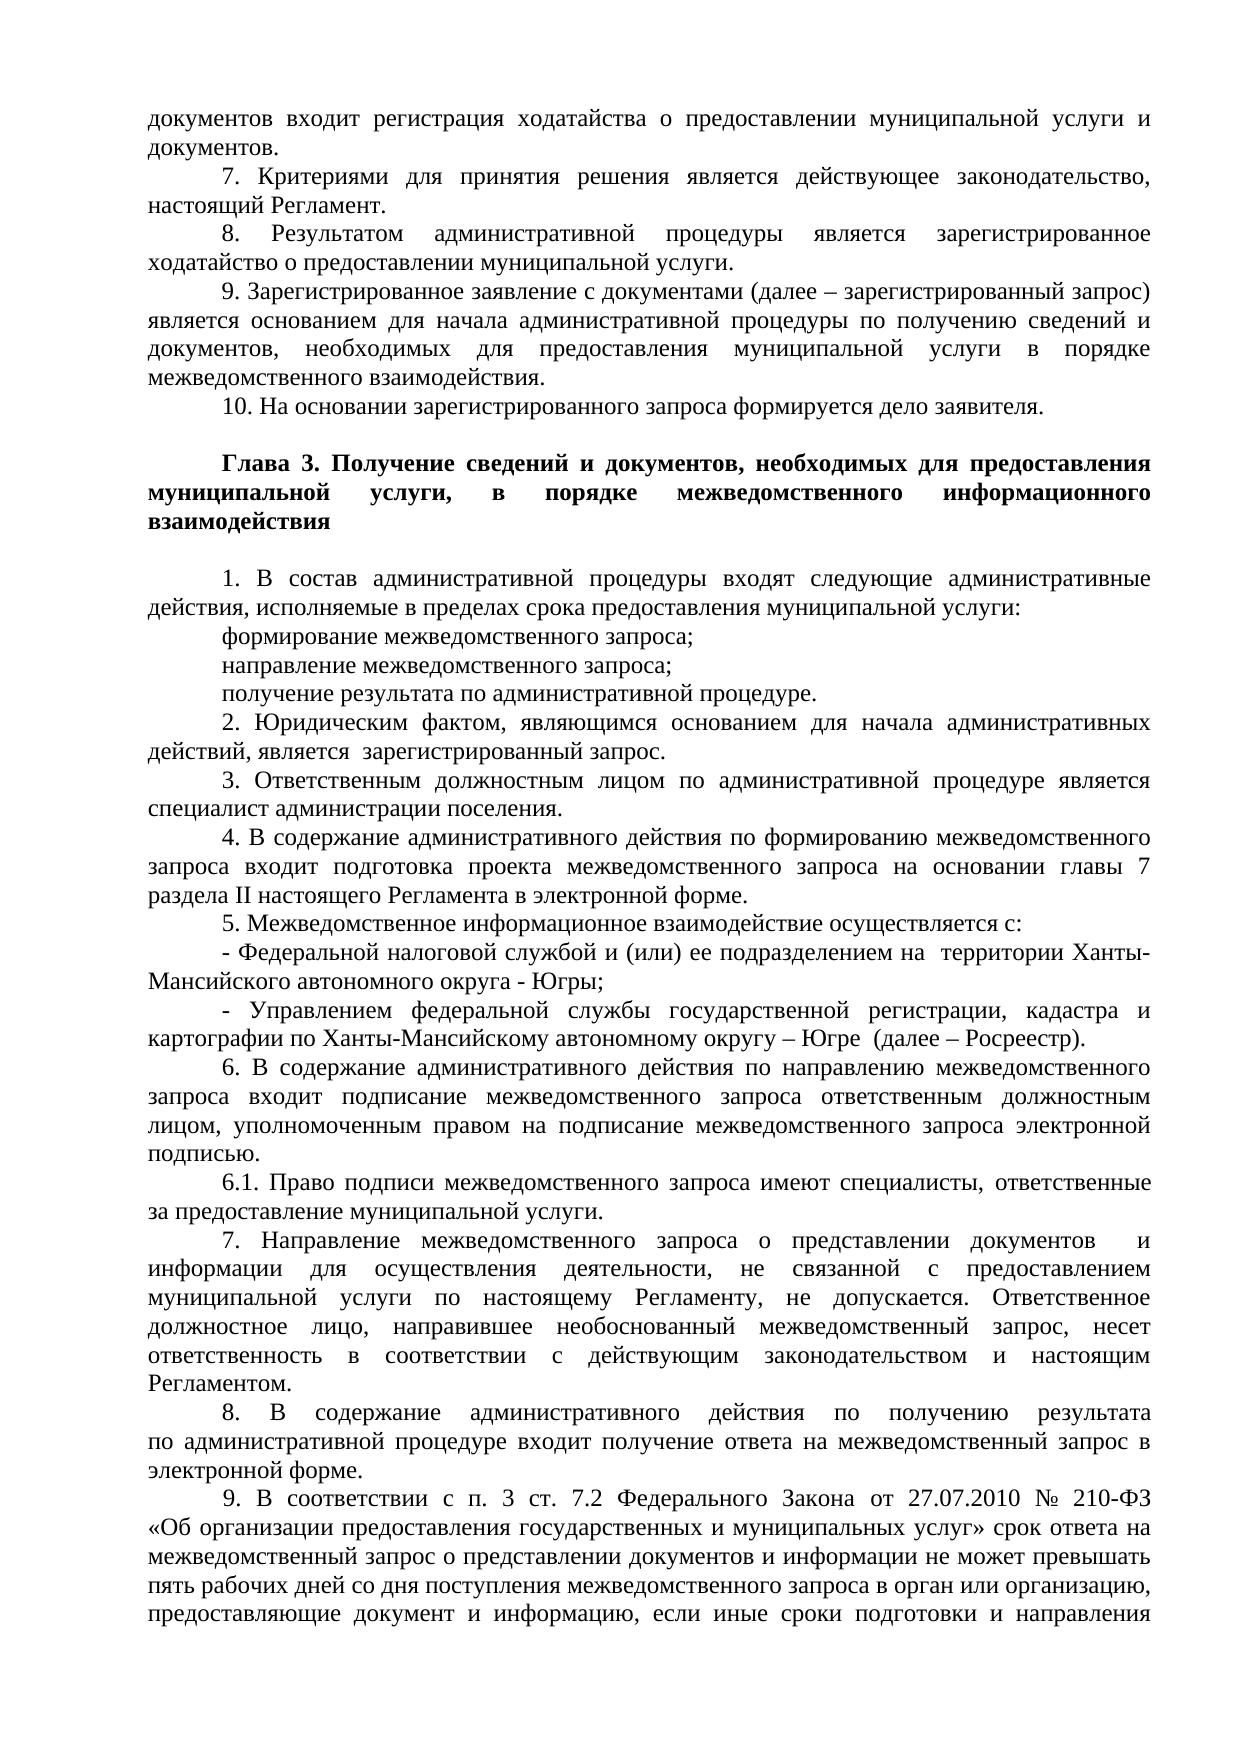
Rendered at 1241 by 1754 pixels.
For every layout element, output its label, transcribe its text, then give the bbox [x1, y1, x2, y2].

text направление межведомственного запроса; [148, 650, 1152, 678]
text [148, 1483, 1152, 1627]
text 8. Результатом административной процедуры является зарегистрированное ходатайство о предоставлении муниципальной услуги. [148, 218, 1152, 276]
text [148, 103, 1152, 161]
text формирование межведомственного запроса; [148, 621, 1152, 650]
text 10. На основании зарегистрированного запроса формируется дело заявителя. [148, 391, 1152, 420]
text 4. В содержание административного действия по формированию межведомственного запроса входит подготовка проекта межведомственного запроса на основании главы 7 раздела II настоящего Регламента в электронной форме. [148, 822, 1152, 908]
text 9. Зарегистрированное заявление с документами (далее – зарегистрированный запрос) является основанием для начала административной процедуры по получению сведений и документов, необходимых для предоставления муниципальной услуги в порядке межведомственного взаимодействия. [148, 276, 1152, 391]
text 3. Ответственным должностным лицом по административной процедуре является специалист администрации поселения. [148, 765, 1152, 822]
text 1. В состав административной процедуры входят следующие административные действия, исполняемые в пределах срока предоставления муниципальной услуги: [148, 563, 1152, 621]
text Глава 3. Получение сведений и документов, необходимых для предоставления муниципальной услуги, в порядке межведомственного информационного взаимодействия [148, 448, 1152, 535]
text получение результата по административной процедуре. [148, 678, 1152, 707]
text 6. В содержание административного действия по направлению межведомственного запроса входит подписание межведомственного запроса ответственным должностным лицом, уполномоченным правом на подписание межведомственного запроса электронной подписью. [148, 1052, 1152, 1167]
text 6.1. Право подписи межведомственного запроса имеют специалисты, ответственные за предоставление муниципальной услуги. [148, 1167, 1152, 1225]
text 8. В содержание административного действия по получению результата по административной процедуре входит получение ответа на межведомственный запрос в электронной форме. [148, 1397, 1152, 1483]
text 2. Юридическим фактом, являющимся основанием для начала административных действий, является зарегистрированный запрос. [148, 707, 1152, 765]
text 7. Направление межведомственного запроса о представлении документов и информации для осуществления деятельности, не связанной с предоставлением муниципальной услуги по настоящему Регламенту, не допускается. Ответственное должностное лицо, направившее необоснованный межведомственный запрос, несет ответственность в соответствии с действующим законодательством и настоящим Регламентом. [148, 1225, 1152, 1397]
text - Федеральной налоговой службой и (или) ее подразделением на территории Ханты-Мансийского автономного округа - Югры; [148, 937, 1152, 995]
text 5. Межведомственное информационное взаимодействие осуществляется с: [148, 908, 1152, 937]
text 7. Критериями для принятия решения является действующее законодательство, настоящий Регламент. [148, 161, 1152, 218]
text - Управлением федеральной службы государственной регистрации, кадастра и картографии по Ханты-Мансийскому автономному округу – Югре (далее – Росреестр). [148, 995, 1152, 1052]
